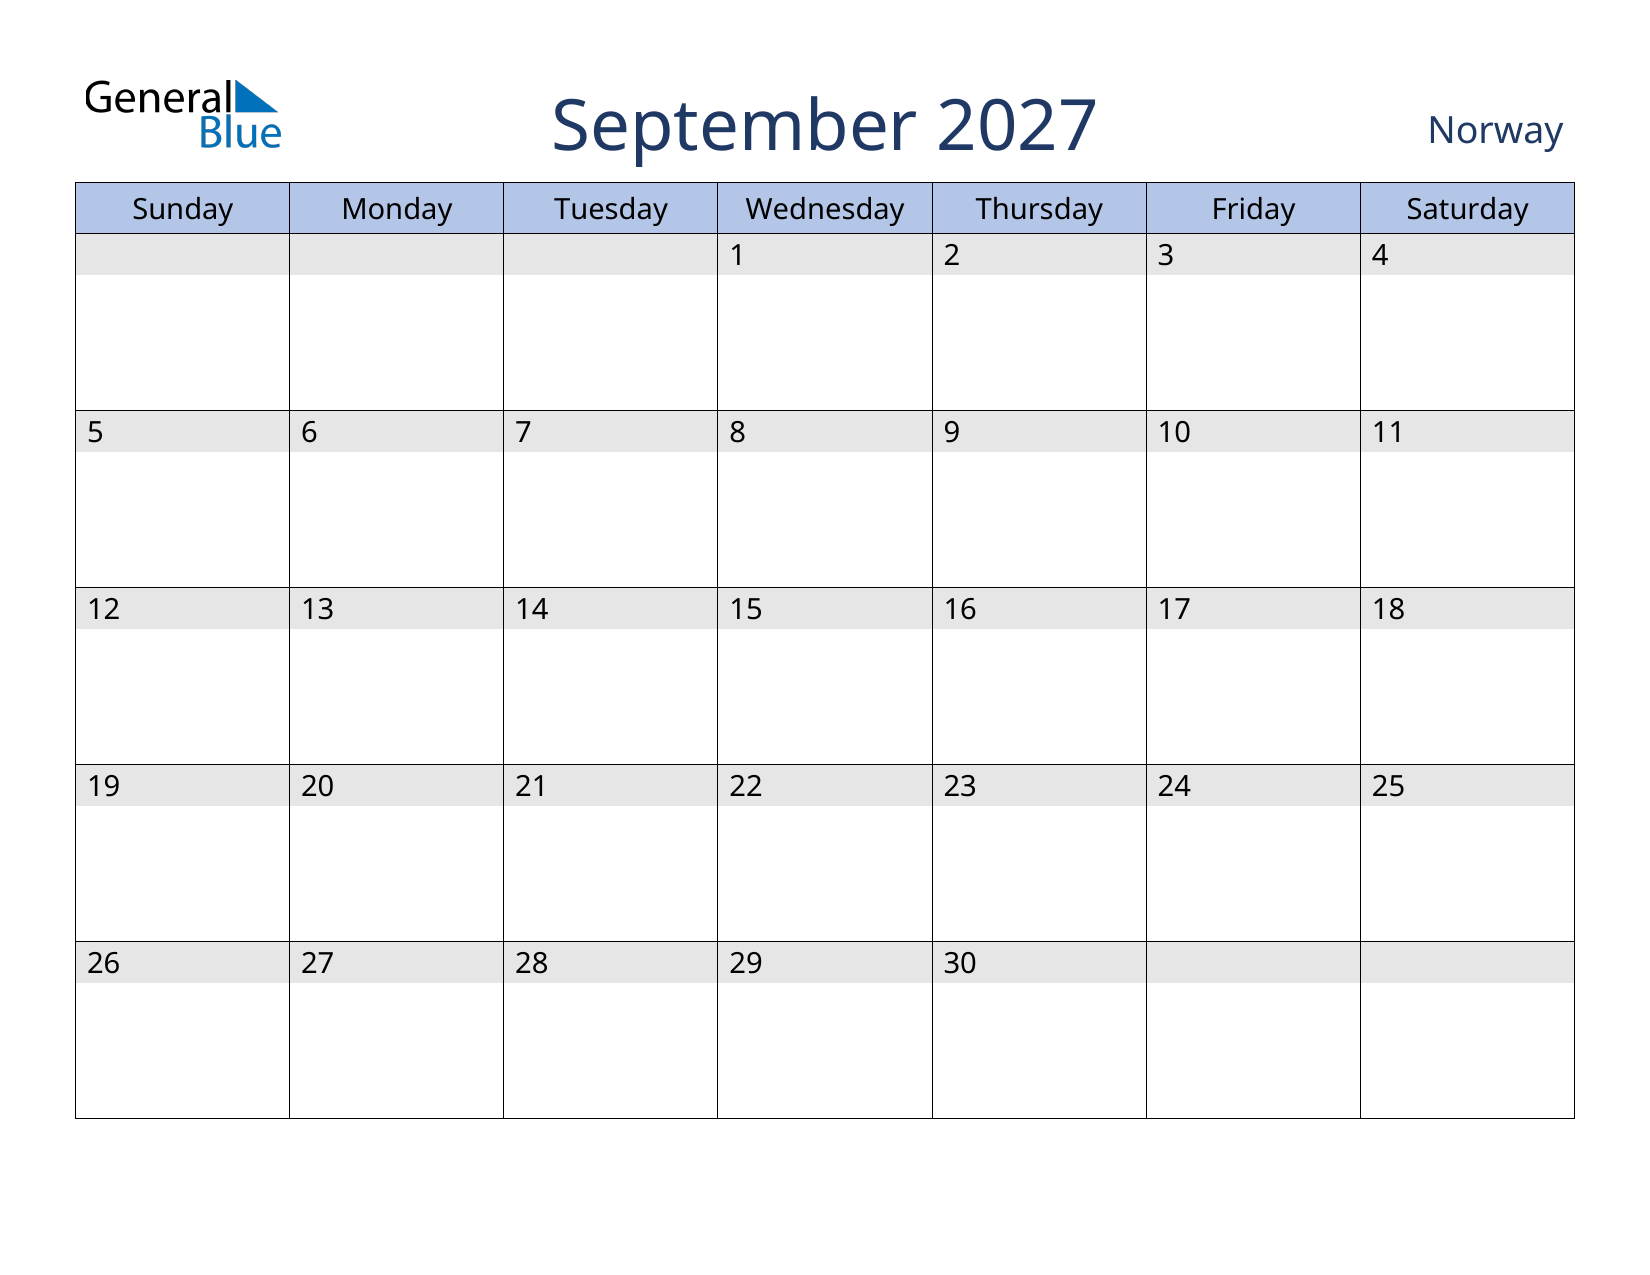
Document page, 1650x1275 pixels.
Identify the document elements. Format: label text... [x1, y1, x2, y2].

table_cell [76, 452, 289, 587]
table_cell [933, 275, 1146, 410]
table_cell [1361, 942, 1574, 983]
table_cell [504, 983, 717, 1118]
table_cell [1361, 806, 1574, 941]
table_cell 12 [76, 588, 289, 629]
table_cell 26 [76, 942, 289, 983]
table_cell 18 [1361, 588, 1574, 629]
table_cell Sunday [76, 183, 289, 233]
table_cell Wednesday [718, 183, 932, 233]
table_cell 1 [718, 234, 932, 275]
table_cell 17 [1147, 588, 1360, 629]
table_cell 8 [718, 411, 932, 452]
table_cell [504, 234, 717, 275]
table_cell 11 [1361, 411, 1574, 452]
table_cell Tuesday [504, 183, 717, 233]
table_cell [718, 806, 932, 941]
table_header [76, 75, 503, 182]
table_cell 27 [290, 942, 503, 983]
table_header September 2027 [504, 75, 1146, 182]
table_cell [290, 629, 503, 764]
table_cell [718, 629, 932, 764]
table_cell 30 [933, 942, 1146, 983]
table_cell Monday [290, 183, 503, 233]
table_cell [504, 275, 717, 410]
table_cell 3 [1147, 234, 1360, 275]
table_cell 5 [76, 411, 289, 452]
table_cell 6 [290, 411, 503, 452]
table_cell [290, 806, 503, 941]
table_cell 15 [718, 588, 932, 629]
table_cell [504, 452, 717, 587]
table_cell 14 [504, 588, 717, 629]
table_cell [504, 629, 717, 764]
table_cell 2 [933, 234, 1146, 275]
table_header Norway [1146, 75, 1574, 182]
table_cell 4 [1361, 234, 1574, 275]
table_cell Thursday [933, 183, 1146, 233]
table_cell [290, 452, 503, 587]
table_cell 24 [1147, 765, 1360, 806]
table_cell [1147, 806, 1360, 941]
table_cell 20 [290, 765, 503, 806]
table_cell 28 [504, 942, 717, 983]
table_cell [76, 806, 289, 941]
table_cell [76, 983, 289, 1118]
table_cell [1361, 452, 1574, 587]
table_cell 7 [504, 411, 717, 452]
table_cell Saturday [1361, 183, 1574, 233]
table_cell [1147, 942, 1360, 983]
picture [86, 80, 281, 148]
table_cell [933, 452, 1146, 587]
table_cell [933, 983, 1146, 1118]
table_cell [504, 806, 717, 941]
table_cell 16 [933, 588, 1146, 629]
table_cell 19 [76, 765, 289, 806]
table_cell [1147, 275, 1360, 410]
table_cell [76, 629, 289, 764]
table_cell [718, 452, 932, 587]
table_cell [933, 806, 1146, 941]
table_cell Friday [1147, 183, 1360, 233]
table_cell [1361, 275, 1574, 410]
table_cell 10 [1147, 411, 1360, 452]
table_cell [290, 983, 503, 1118]
table_cell [76, 275, 289, 410]
table_cell [933, 629, 1146, 764]
table_cell [1361, 983, 1574, 1118]
table_cell 9 [933, 411, 1146, 452]
table_cell [1147, 452, 1360, 587]
table_cell 29 [718, 942, 932, 983]
table_cell 25 [1361, 765, 1574, 806]
table_cell [290, 275, 503, 410]
table_cell [290, 234, 503, 275]
table_cell [1361, 629, 1574, 764]
table_cell 22 [718, 765, 932, 806]
table_cell [718, 983, 932, 1118]
table_cell [1147, 983, 1360, 1118]
table_cell [76, 234, 289, 275]
table_cell 21 [504, 765, 717, 806]
table_cell [1147, 629, 1360, 764]
table_cell [718, 275, 932, 410]
table_cell 13 [290, 588, 503, 629]
table_cell 23 [933, 765, 1146, 806]
